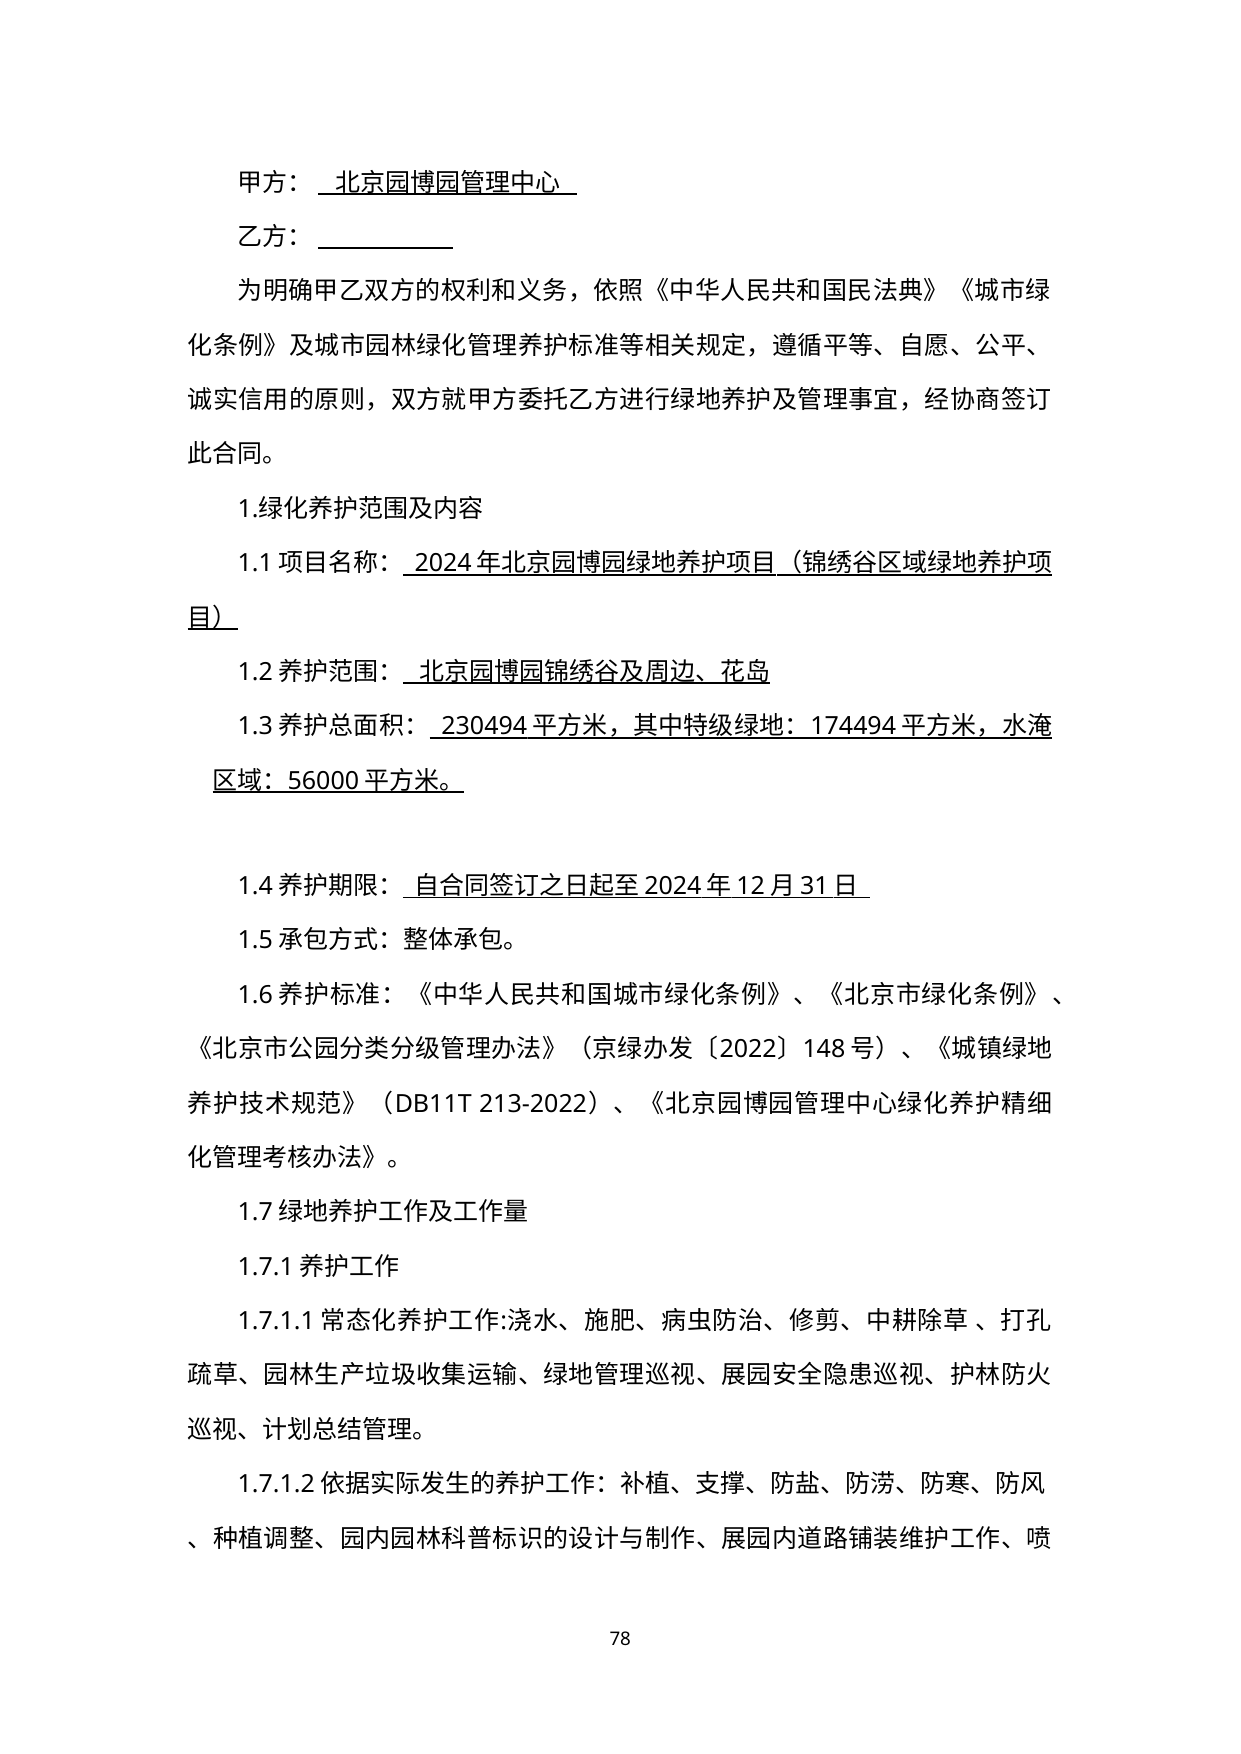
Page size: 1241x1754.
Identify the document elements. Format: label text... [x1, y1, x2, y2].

text 1.3养护总面积： 230494平方米，其中特级绿地：174494平方米，水淹区域：56000平方米。 [212, 706, 1053, 796]
text 为明确甲乙双方的权利和义务，依照《中华人民共和国民法典》《城市绿化条例》及城市园林绿化管理养护标准等相关规定，遵循平等、自愿、公平、诚实信用的原则，双方就甲方委托乙方进行绿地养护及管理事宜，经协商签订此合同。 [187, 271, 1053, 470]
text 1.6养护标准：《中华人民共和国城市绿化条例》、《北京市绿化条例》、《北京市公园分类分级管理办法》（京绿办发〔2022〕148号）、《城镇绿地养护技术规范》（DB11T 213-2022）、《北京园博园管理中心绿化养护精细化管理考核办法》。 [187, 974, 1053, 1174]
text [187, 1518, 1053, 1554]
text 1.4养护期限： 自合同签订之日起至2024年12月31日 [187, 866, 1053, 902]
text 1.7.1养护工作 [187, 1246, 1053, 1282]
text 1.2养护范围： 北京园博园锦绣谷及周边、花岛 [187, 651, 1053, 688]
text 1.7绿地养护工作及工作量 [187, 1192, 1053, 1228]
text 1.5承包方式：整体承包。 [187, 920, 1053, 956]
text 1.1项目名称： 2024年北京园博园绿地养护项目（锦绣谷区域绿地养护项目） [187, 543, 1053, 633]
text 甲方： 北京园博园管理中心 [187, 162, 1053, 198]
text 1.7.1.2依据实际发生的养护工作：补植、支撑、防盐、防涝、防寒、防风 [187, 1464, 1053, 1500]
text 1.7.1.1常态化养护工作:浇水、施肥、病虫防治、修剪、中耕除草 、打孔疏草、园林生产垃圾收集运输、绿地管理巡视、展园安全隐患巡视、护林防火巡视、计划总结管理。 [187, 1301, 1053, 1446]
text 1.绿化养护范围及内容 [187, 488, 1053, 524]
text 乙方： [187, 216, 1053, 253]
